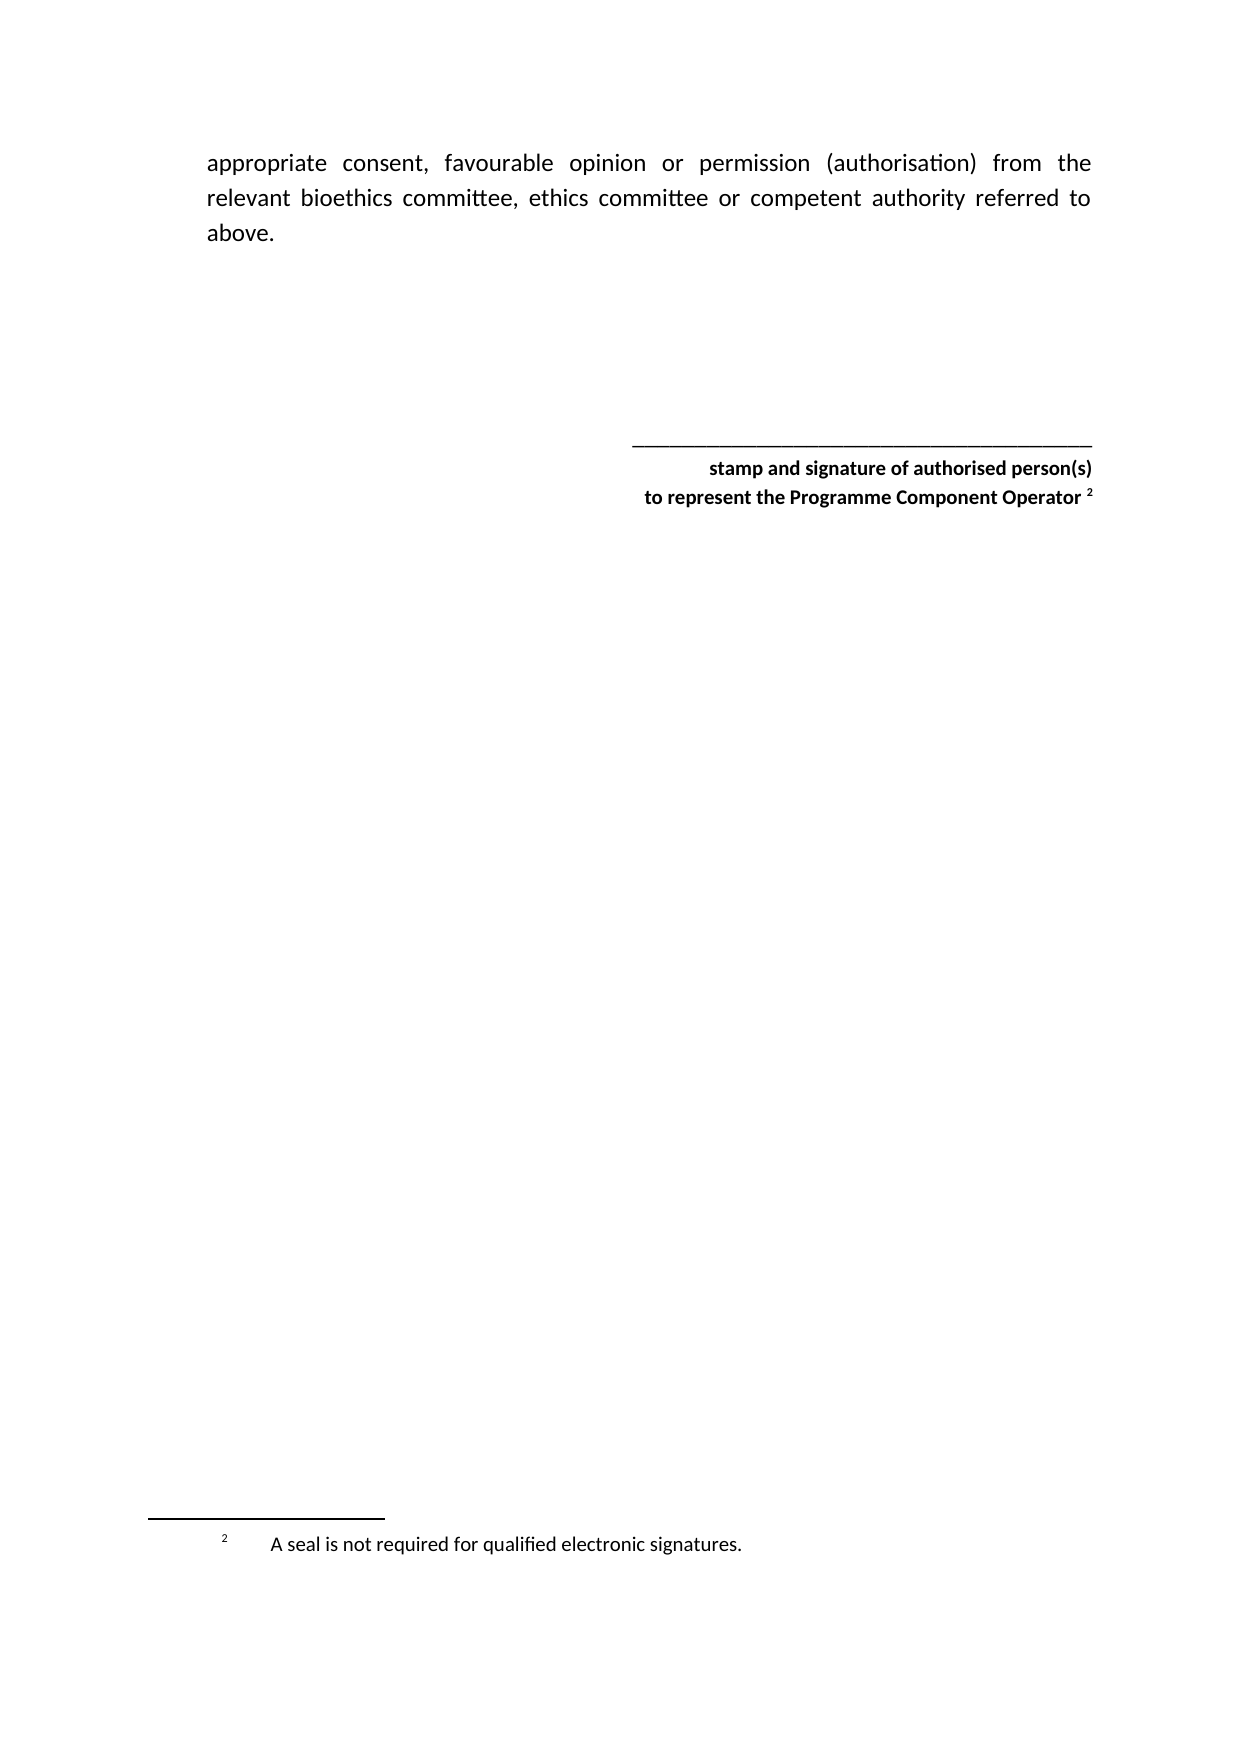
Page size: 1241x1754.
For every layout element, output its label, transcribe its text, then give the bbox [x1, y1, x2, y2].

list _____________________________________ [103, 420, 1093, 451]
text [162, 148, 1093, 248]
list stamp and signature of authorised person(s) [103, 455, 1093, 481]
list to represent the Programme Component Operator [103, 484, 1093, 510]
